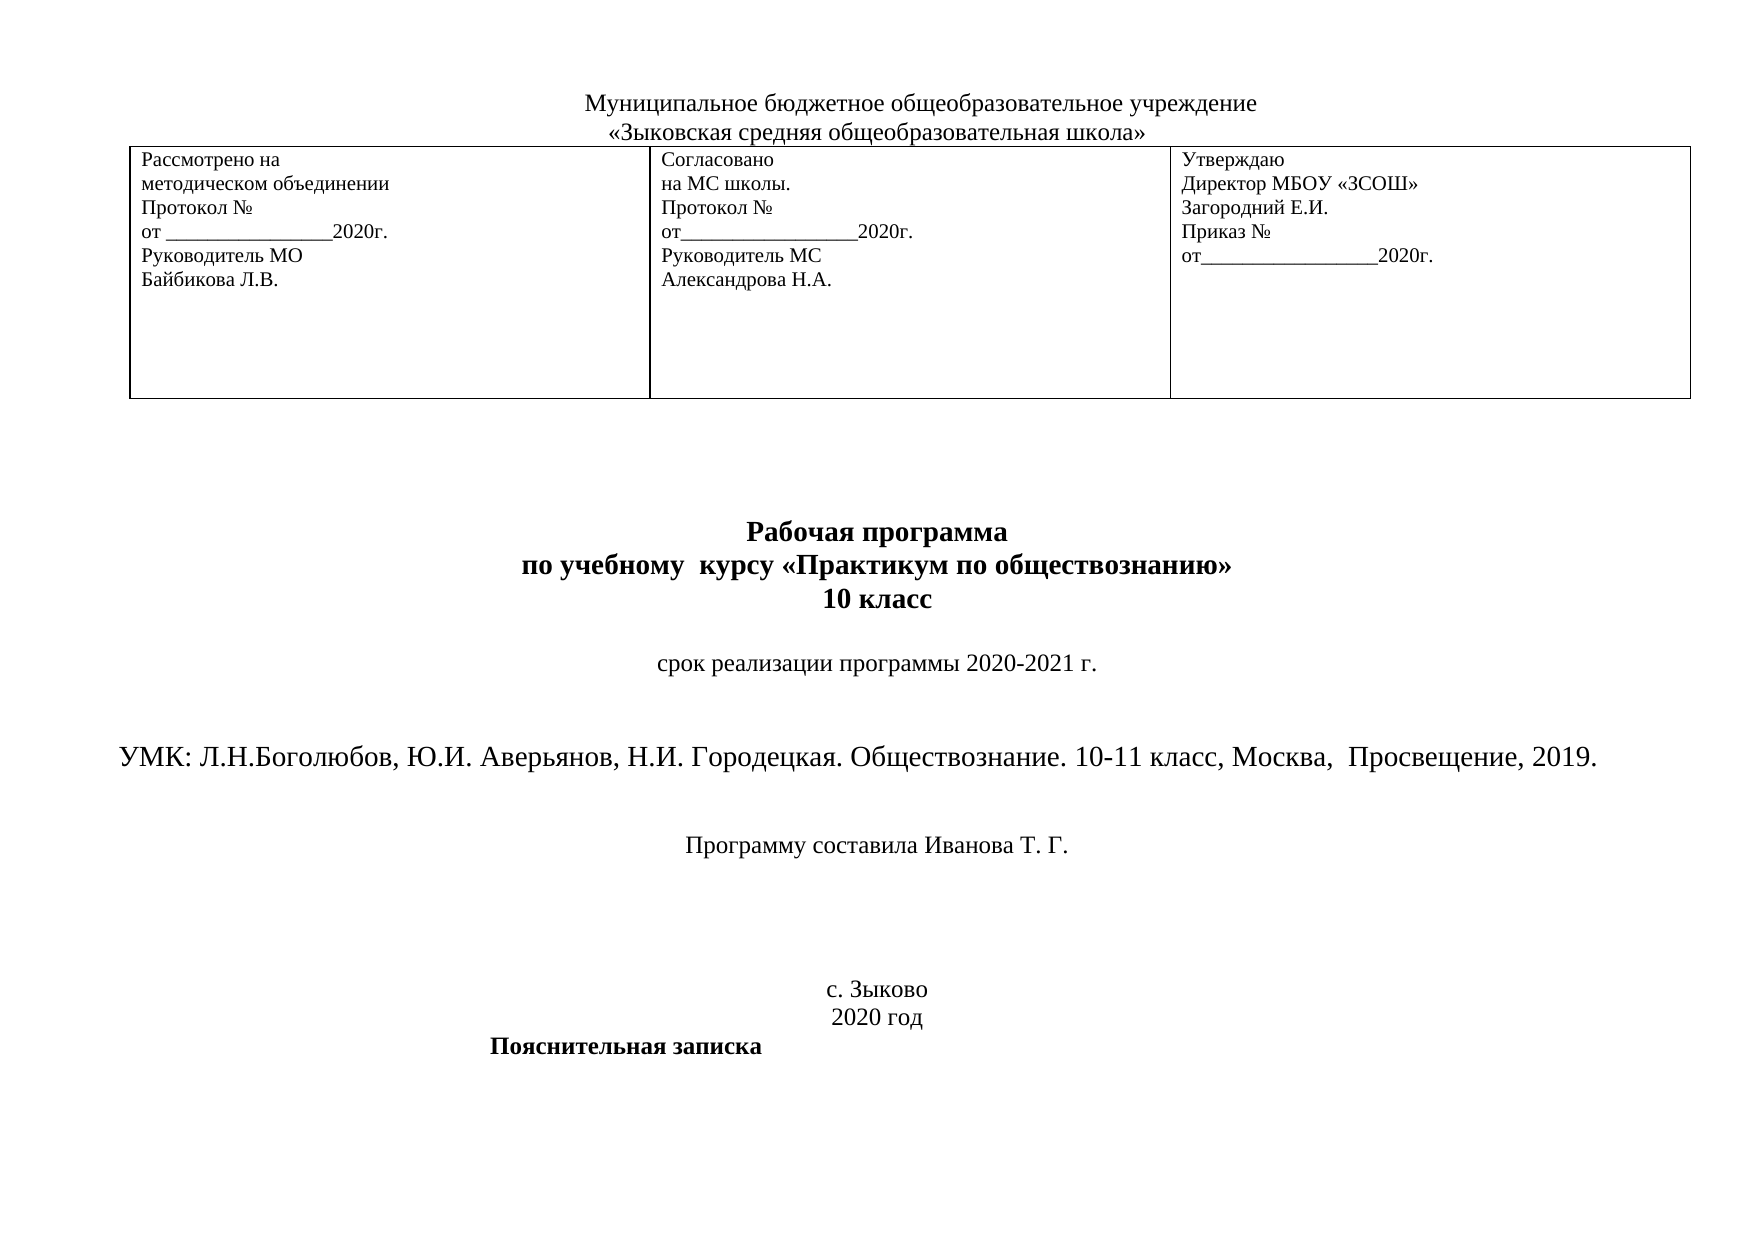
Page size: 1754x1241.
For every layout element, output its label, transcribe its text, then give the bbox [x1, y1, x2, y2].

text Программу составила Иванова Т. Г. [118, 830, 1636, 859]
text Рабочая программа [118, 514, 1636, 547]
text 2020 год [118, 1002, 1636, 1031]
text по учебному курсу «Практикум по обществознанию» [118, 547, 1636, 581]
text 10 класс [118, 581, 1636, 614]
table_header Утверждаю Директор МБОУ «ЗСОШ» Загородний Е.И. Приказ № от_________________2020г. [1171, 147, 1690, 398]
table_header Согласовано на МС школы. Протокол № от_________________2020г. Руководитель МС Александрова Н.А. [651, 147, 1170, 398]
text срок реализации программы 2020-2021 г. [118, 648, 1636, 677]
text Пояснительная записка [118, 1031, 1636, 1060]
text с. Зыково [118, 974, 1636, 1002]
text Муниципальное бюджетное общеобразовательное учреждение [118, 88, 1636, 117]
text «Зыковская средняя общеобразовательная школа» [118, 117, 1636, 146]
table_header Рассмотрено на методическом объединении Протокол № от ________________2020г. Руководитель МО Байбикова Л.В. [131, 147, 649, 398]
text УМК: Л.Н.Боголюбов, Ю.И. Аверьянов, Н.И. Городецкая. Обществознание. 10-11 класс, Москва, Просвещение, 2019. [118, 739, 1636, 772]
